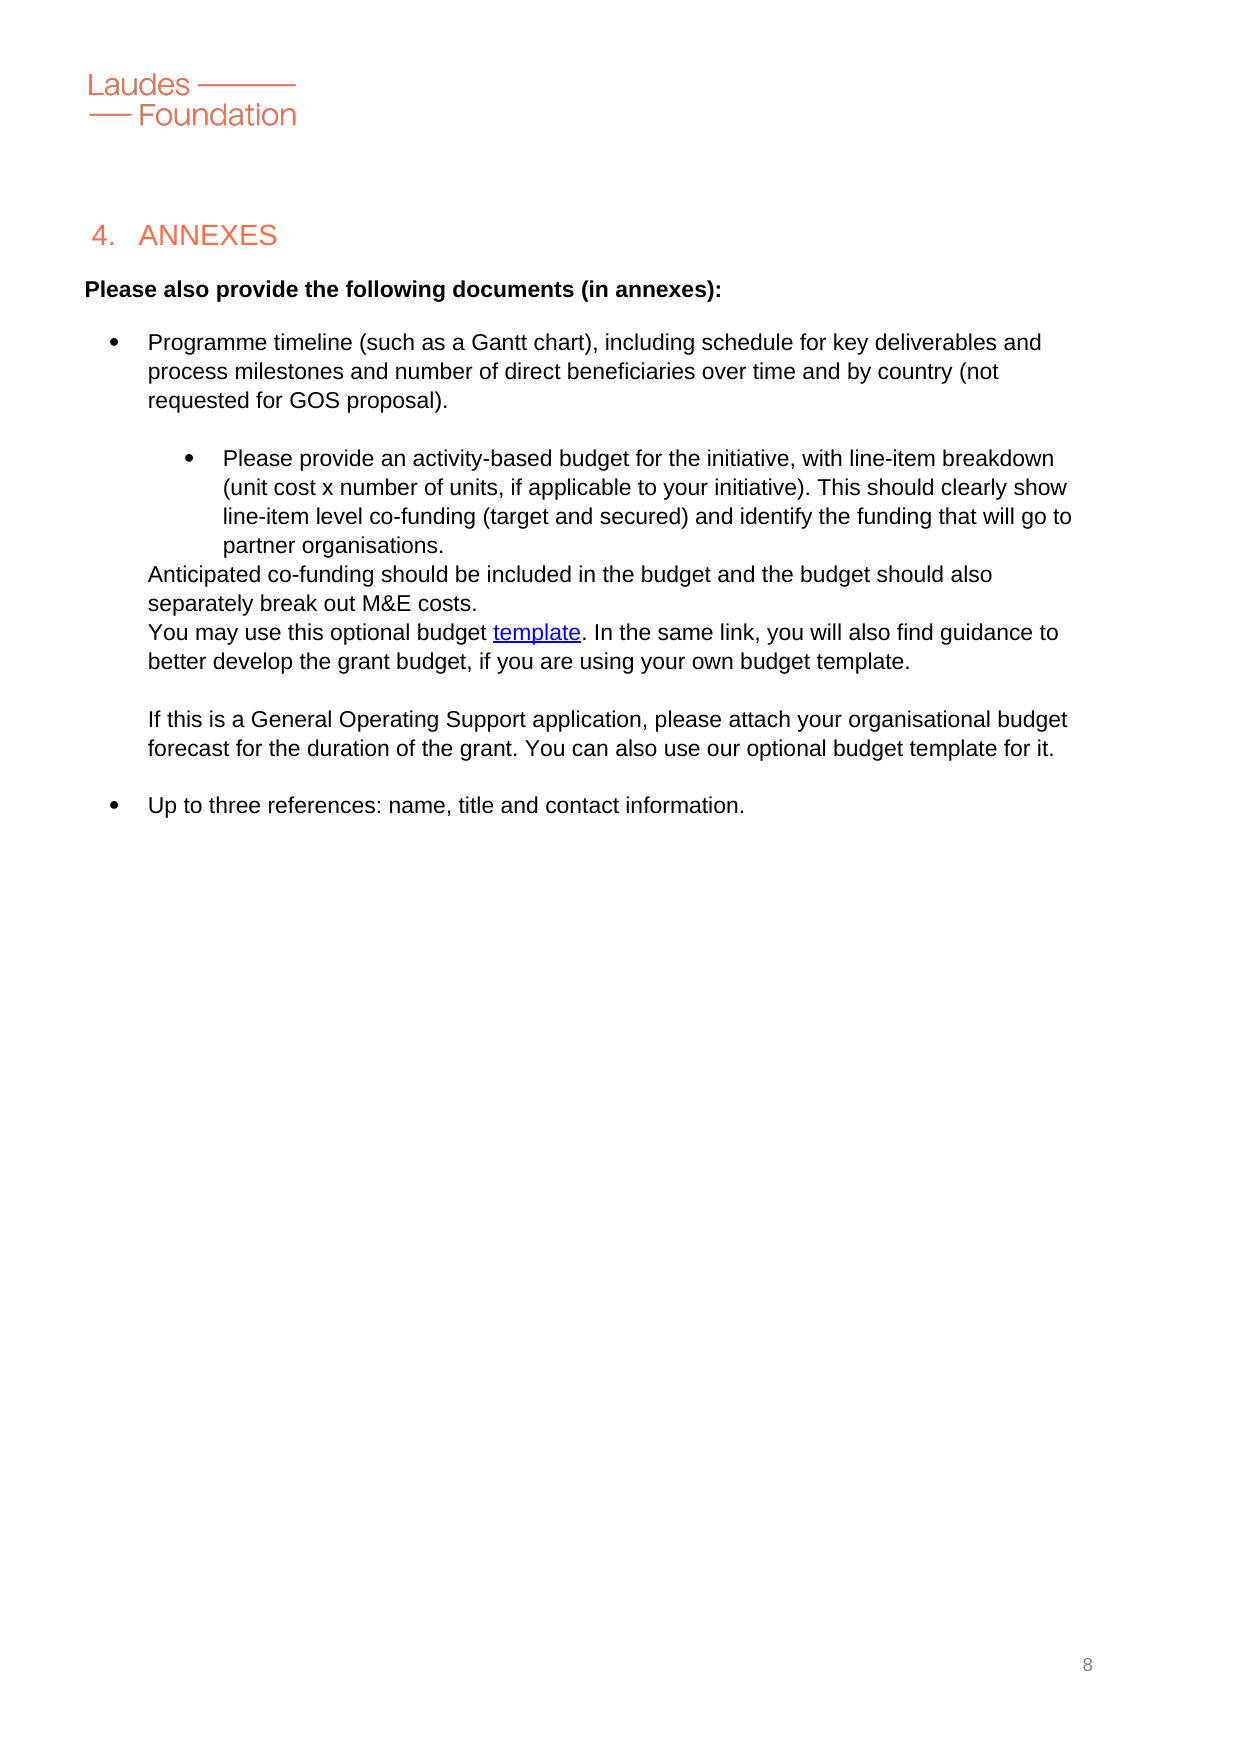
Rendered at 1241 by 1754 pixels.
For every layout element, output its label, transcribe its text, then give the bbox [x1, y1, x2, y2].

text Please also provide the following documents (in annexes): [84, 276, 1092, 303]
list Programme timeline (such as a Gantt chart), including schedule for key deliverables and process milestones and number of direct beneficiaries over time and by country (not requested for GOS proposal). [110, 329, 1092, 442]
list You may use this optional budget template. In the same link, you will also find guidance to better develop the grant budget, if you are using your own budget template. [148, 619, 1092, 674]
text 4. ANNEXES [91, 218, 1092, 251]
picture [86, 70, 299, 129]
list Anticipated co-funding should be included in the budget and the budget should also separately break out M&E costs. [148, 561, 1092, 616]
text If this is a General Operating Support application, please attach your organisational budget forecast for the duration of the grant. You can also use our optional budget template for it. [148, 706, 1092, 790]
list Up to three references: name, title and contact information. [110, 792, 1092, 819]
list Please provide an activity-based budget for the initiative, with line-item breakdown (unit cost x number of units, if applicable to your initiative). This should clearly show line-item level co-funding (target and secured) and identify the funding that will go to partner organisations. [185, 445, 1092, 558]
